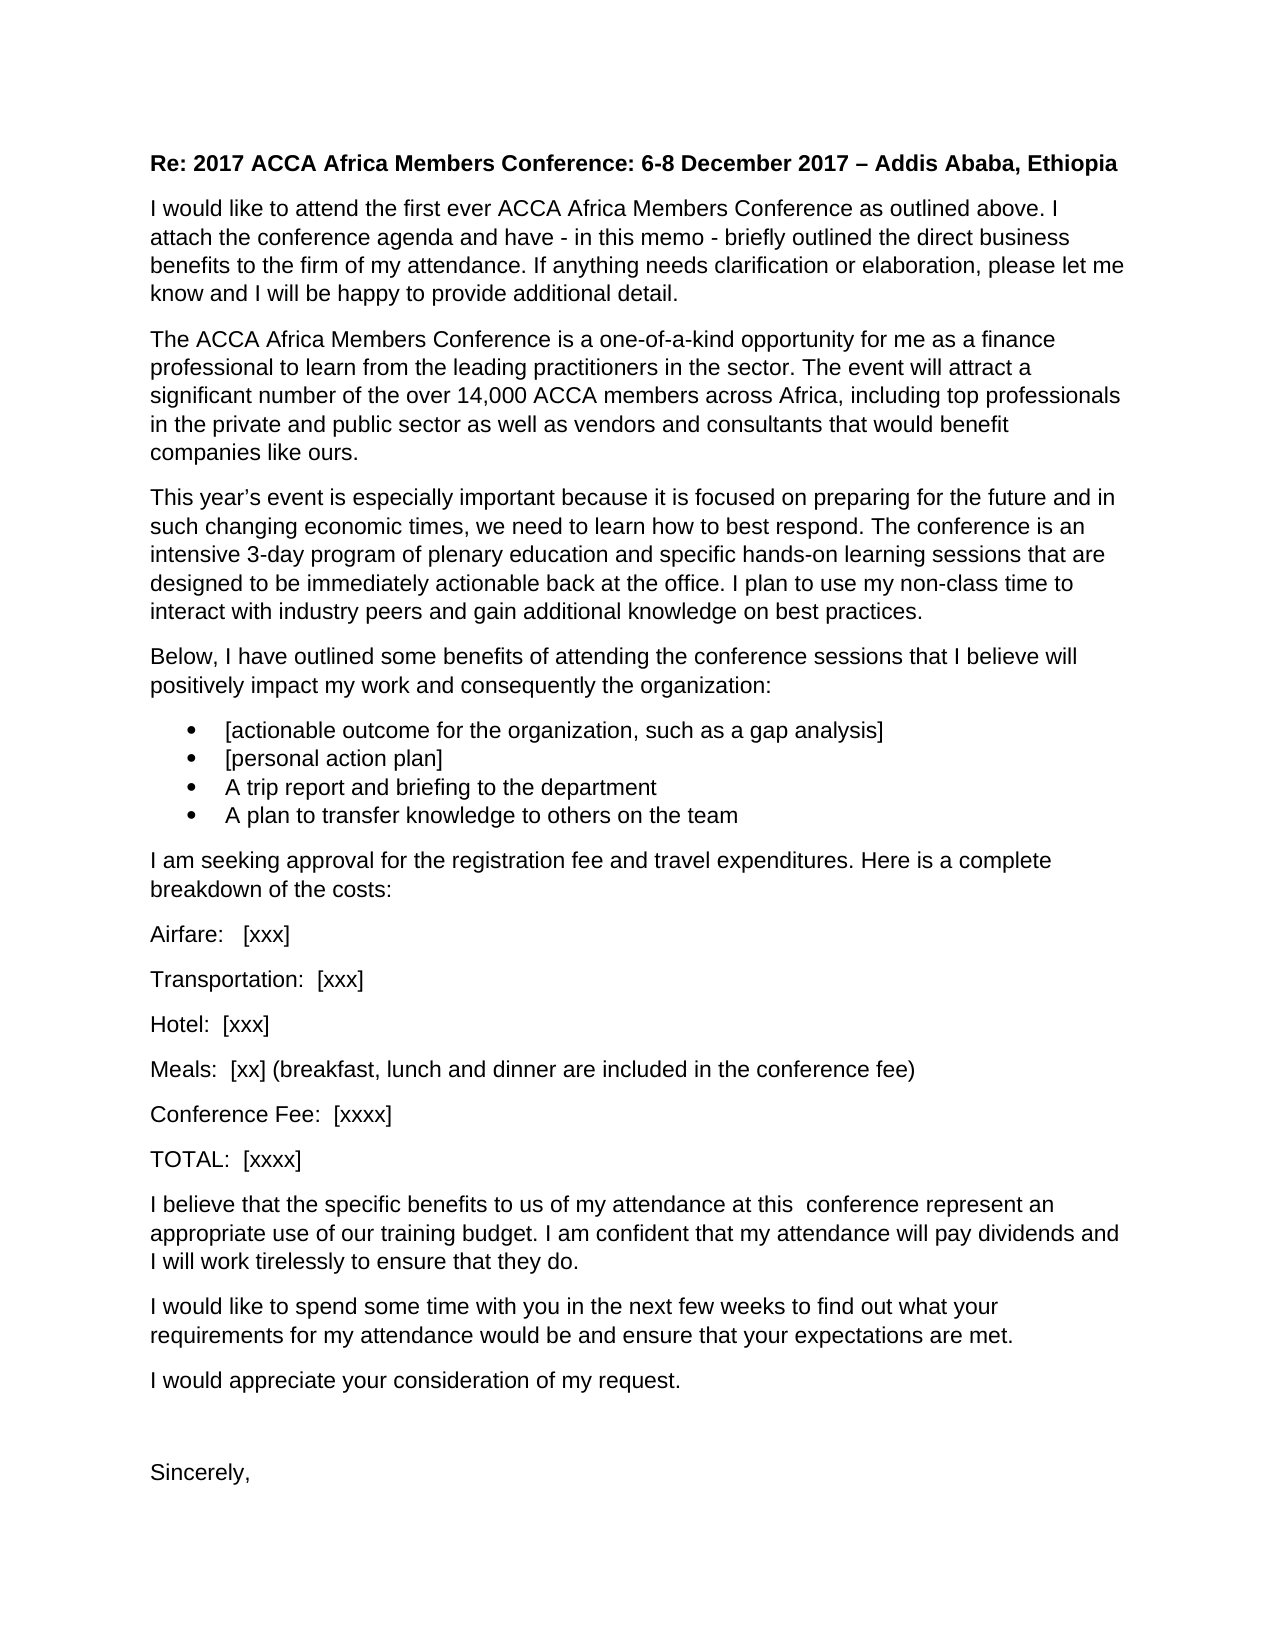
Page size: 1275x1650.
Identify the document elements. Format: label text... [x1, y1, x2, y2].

list A plan to transfer knowledge to others on the team [187, 802, 1125, 828]
text TOTAL: [xxxx] [150, 1146, 1125, 1173]
text Conference Fee: [xxxx] [150, 1101, 1125, 1127]
text I would appreciate your consideration of my request. [150, 1367, 1125, 1393]
text This year’s event is especially important because it is focused on preparing for the future and in such changing economic times, we need to learn how to best respond. The conference is an intensive 3-day program of plenary education and specific hands-on learning sessions that are designed to be immediately actionable back at the office. I plan to use my non-class time to interact with industry peers and gain additional knowledge on best practices. [150, 484, 1125, 624]
list [actionable outcome for the organization, such as a gap analysis] [187, 717, 1125, 743]
list A trip report and briefing to the department [187, 774, 1125, 800]
text Hotel: [xxx] [150, 1011, 1125, 1037]
text Airfare: [xxx] [150, 921, 1125, 947]
text I believe that the specific benefits to us of my attendance at this conference represent an appropriate use of our training budget. I am confident that my attendance will pay dividends and I will work tirelessly to ensure that they do. [150, 1191, 1125, 1274]
text Transportation: [xxx] [150, 966, 1125, 992]
text I would like to spend some time with you in the next few weeks to find out what your requirements for my attendance would be and ensure that your expectations are met. [150, 1293, 1125, 1348]
list [personal action plan] [187, 745, 1125, 772]
text Below, I have outlined some benefits of attending the conference sessions that I believe will positively impact my work and consequently the organization: [150, 643, 1125, 698]
text Meals: [xx] (breakfast, lunch and dinner are included in the conference fee) [150, 1056, 1125, 1082]
text Sincerely, [150, 1459, 1125, 1485]
text Re: 2017 ACCA Africa Members Conference: 6-8 December 2017 – Addis Ababa, Ethiopia [150, 150, 1125, 176]
text The ACCA Africa Members Conference is a one-of-a-kind opportunity for me as a finance professional to learn from the leading practitioners in the sector. The event will attract a significant number of the over 14,000 ACCA members across Africa, including top professionals in the private and public sector as well as vendors and consultants that would benefit companies like ours. [150, 326, 1125, 466]
text I am seeking approval for the registration fee and travel expenditures. Here is a complete breakdown of the costs: [150, 847, 1125, 902]
text I would like to attend the first ever ACCA Africa Members Conference as outlined above. I attach the conference agenda and have - in this memo - briefly outlined the direct business benefits to the firm of my attendance. If anything needs clarification or elaboration, please let me know and I will be happy to provide additional detail. [150, 195, 1125, 307]
